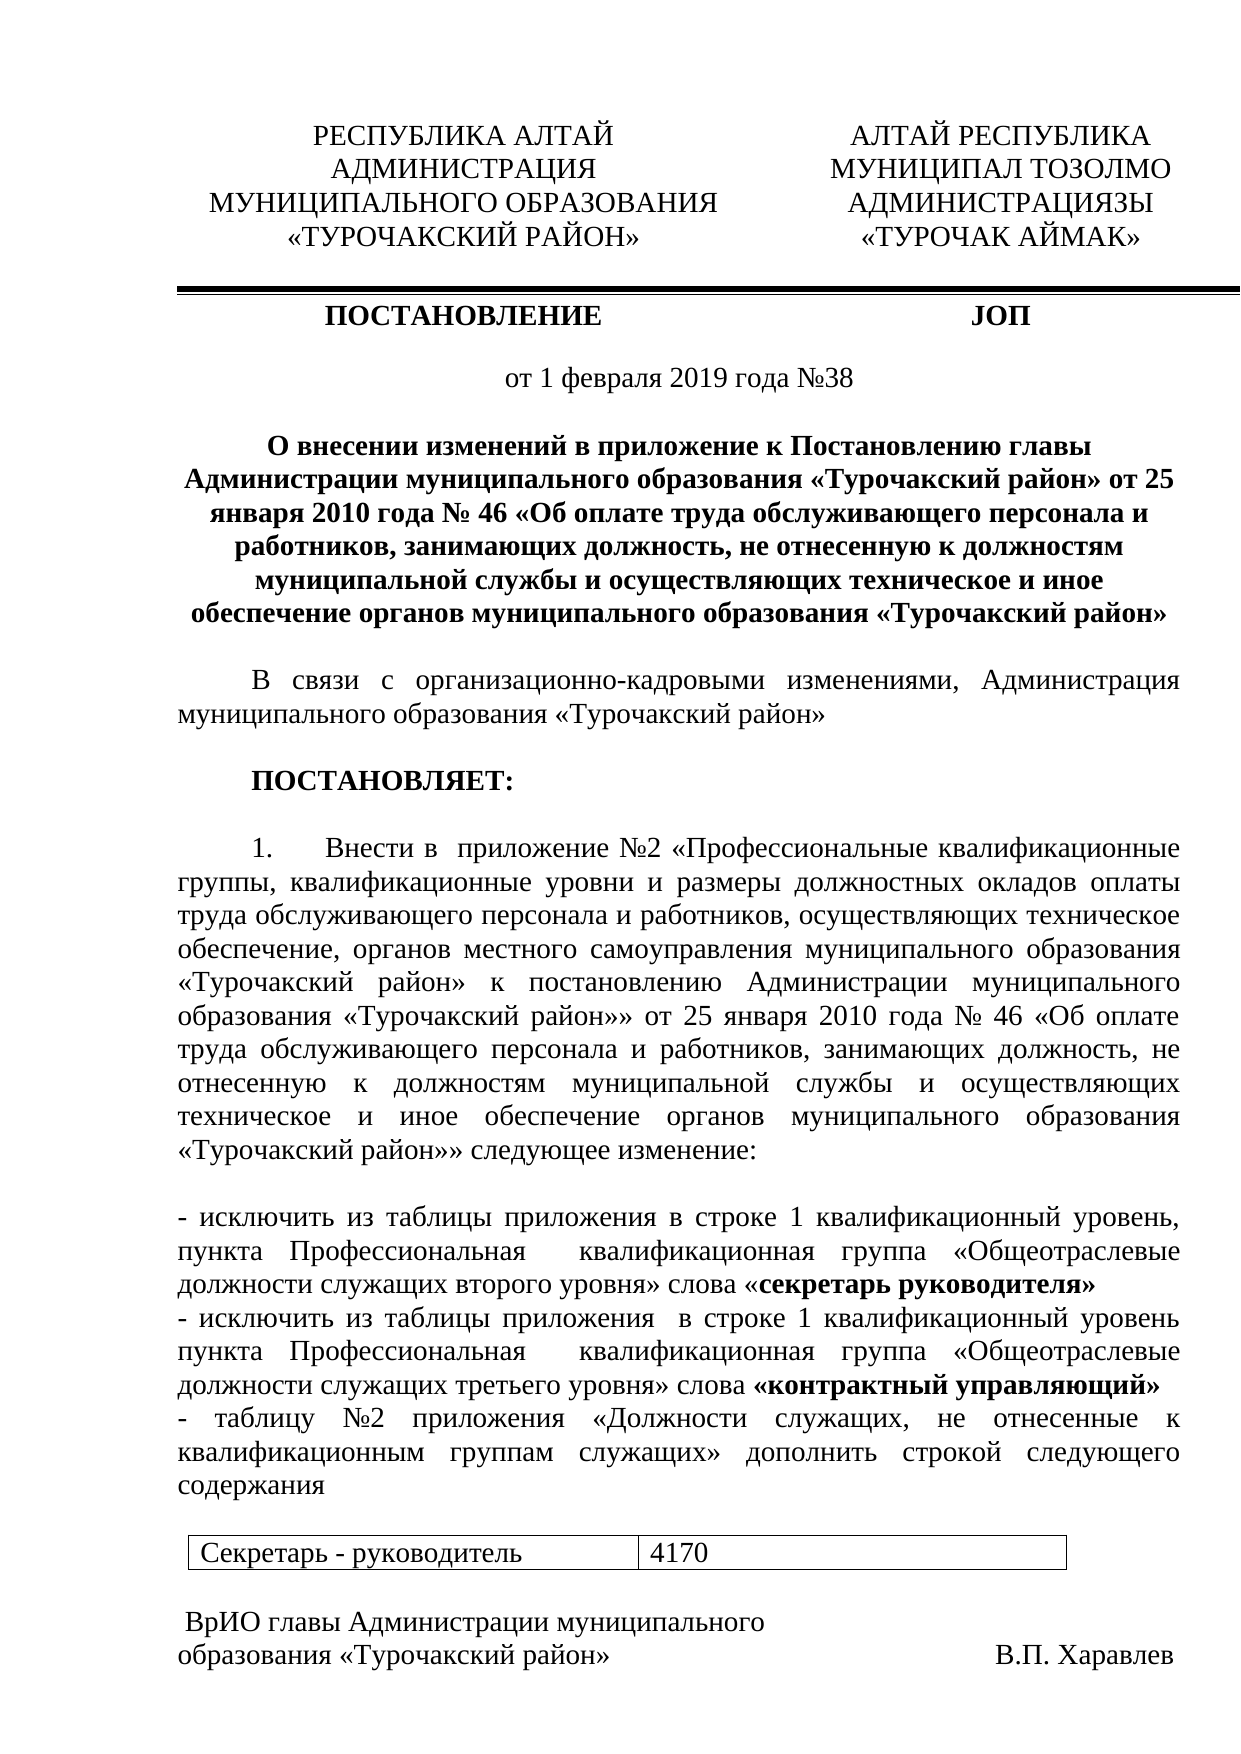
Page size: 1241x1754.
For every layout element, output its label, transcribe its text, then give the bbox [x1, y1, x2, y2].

table_header 4170 [639, 1536, 1066, 1569]
text О внесении изменений в приложение к Постановлению главы Администрации муниципального образования «Турочакский район» от 25 января 2010 года № 46 «Об оплате труда обслуживающего персонала и работников, занимающих должность, не отнесенную к должностям муниципальной службы и осуществляющих техническое и иное обеспечение органов муниципального образования «Турочакский район» [177, 428, 1181, 629]
table_cell JОП [750, 295, 1240, 332]
list - таблицу №2 приложения «Должности служащих, не отнесенные к квалификационным группам служащих» дополнить строкой следующего содержания [177, 1400, 1181, 1501]
text образования «Турочакский район» В.П. Харавлев [177, 1637, 1181, 1671]
text от 1 февраля 2019 года №38 [177, 361, 1181, 394]
list - исключить из таблицы приложения в строке 1 квалификационный уровень, пункта Профессиональная квалификационная группа «Общеотраслевые должности служащих второго уровня» слова «секретарь руководителя» [177, 1199, 1181, 1300]
table_header Секретарь - руководитель [189, 1536, 638, 1569]
text В связи с организационно-кадровыми изменениями, Администрация муниципального образования «Турочакский район» [177, 662, 1181, 729]
text ПОСТАНОВЛЯЕТ: [177, 763, 1181, 797]
list - исключить из таблицы приложения в строке 1 квалификационный уровень пункта Профессиональная квалификационная группа «Общеотраслевые должности служащих третьего уровня» слова «контрактный управляющий» [177, 1300, 1181, 1400]
list Внести в приложение №2 «Профессиональные квалификационные группы, квалификационные уровни и размеры должностных окладов оплаты труда обслуживающего персонала и работников, осуществляющих техническое обеспечение, органов местного самоуправления муниципального образования «Турочакский район» к постановлению Администрации муниципального образования «Турочакский район»» от 25 января 2010 года № 46 «Об оплате труда обслуживающего персонала и работников, занимающих должность, не отнесенную к должностям муниципальной службы и осуществляющих техническое и иное обеспечение органов муниципального образования «Турочакский район»» следующее изменение: [177, 830, 1181, 1166]
table_header РЕСПУБЛИКА АЛТАЙ АДМИНИСТРАЦИЯ МУНИЦИПАЛЬНОГО ОБРАЗОВАНИЯ «ТУРОЧАКСКИЙ РАЙОН» [177, 118, 749, 286]
text ВрИО главы Администрации муниципального [177, 1604, 1181, 1637]
table_header АЛТАЙ РЕСПУБЛИКА МУНИЦИПАЛ ТОЗОЛМО АДМИНИСТРАЦИЯЗЫ «ТУРОЧАК АЙМАК» [750, 118, 1240, 286]
table_cell ПОСТАНОВЛЕНИЕ [177, 295, 749, 332]
